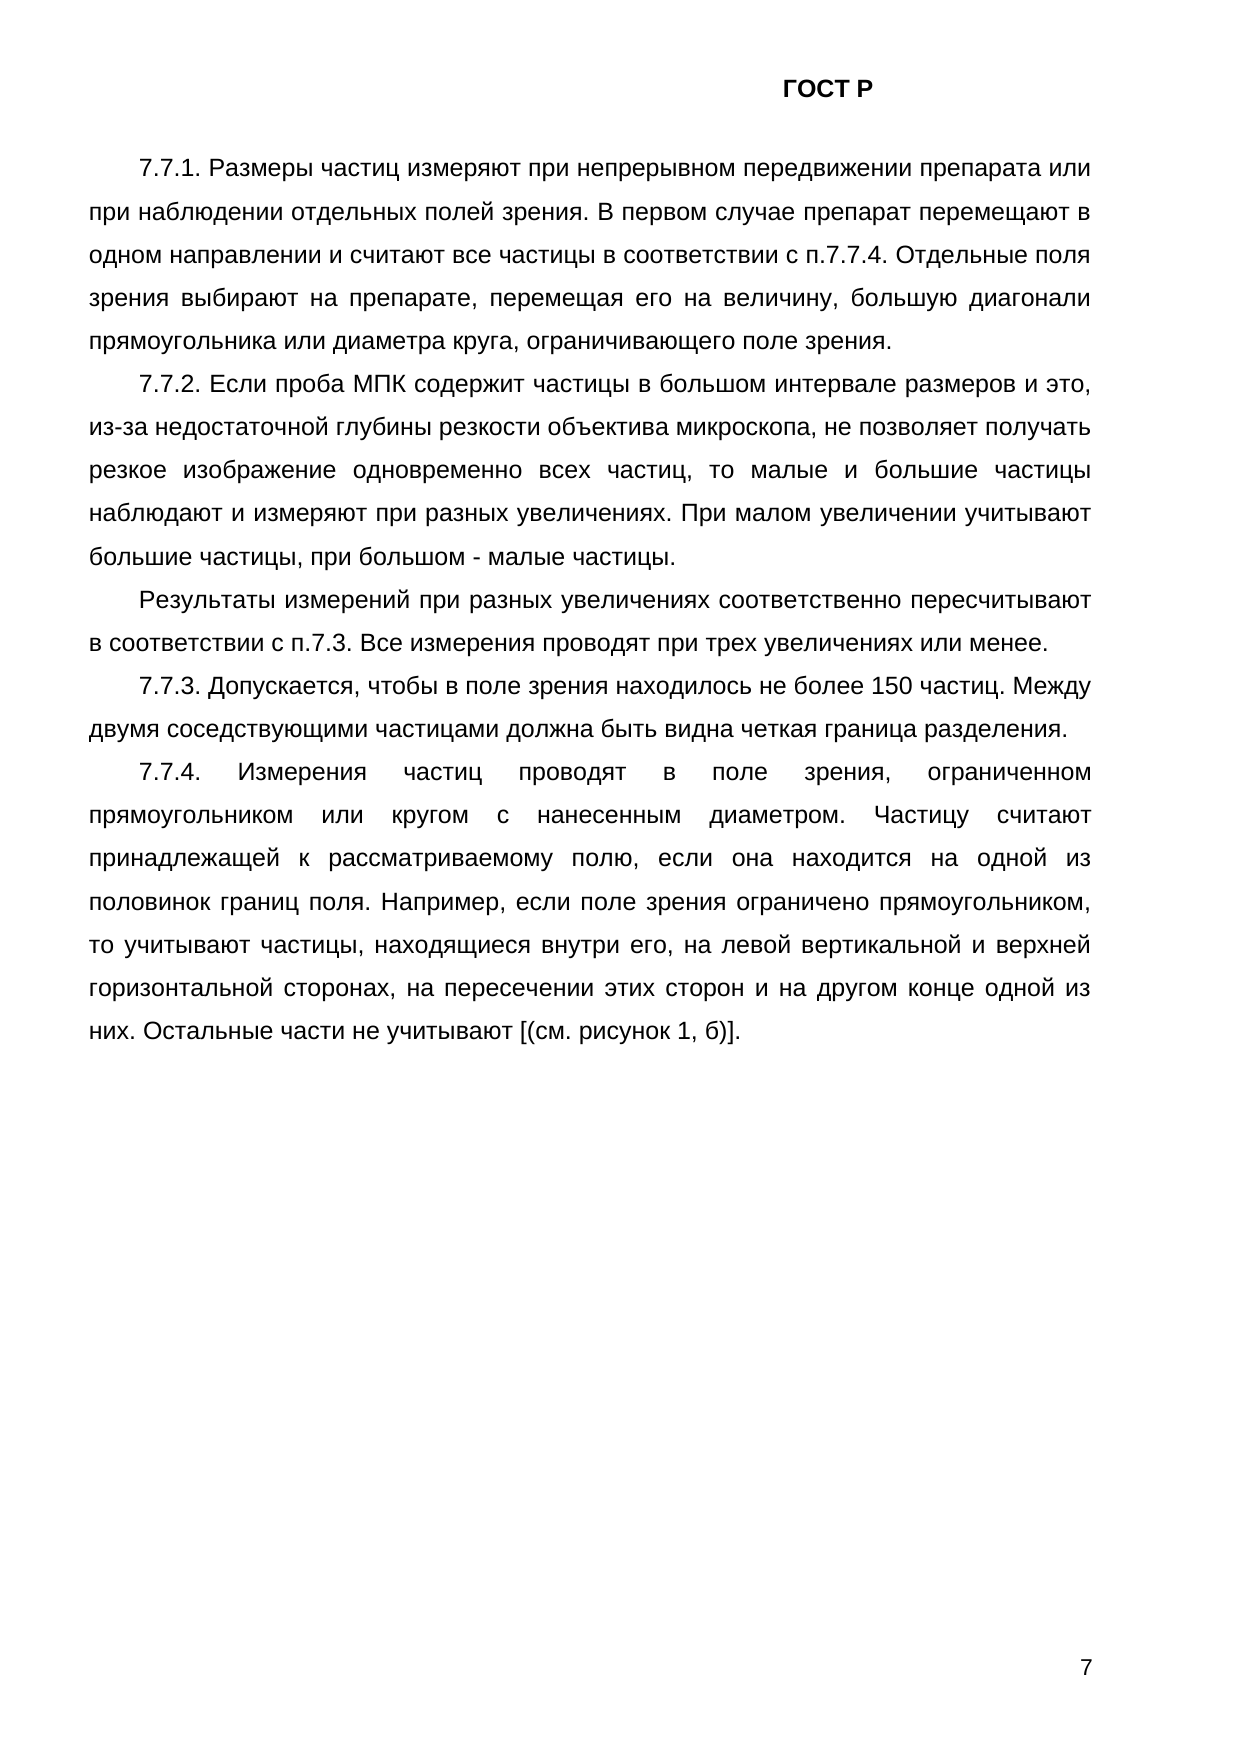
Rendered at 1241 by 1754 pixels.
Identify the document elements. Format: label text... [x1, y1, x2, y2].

text Результаты измерений при разных увеличениях соответственно пересчитывают в соответствии с п.7.3. Все измерения проводят при трех увеличениях или менее. [89, 585, 1092, 657]
text 7.7.1. Размеры частиц измеряют при непрерывном передвижении препарата или при наблюдении отдельных полей зрения. В первом случае препарат перемещают в одном направлении и считают все частицы в соответствии с п.7.7.4. Отдельные поля зрения выбирают на препарате, перемещая его на величину, большую диагонали прямоугольника или диаметра круга, ограничивающего поле зрения. [89, 153, 1092, 355]
text 7.7.2. Если проба МПК содержит частицы в большом интервале размеров и это, из-за недостаточной глубины резкости объектива микроскопа, не позволяет получать резкое изображение одновременно всех частиц, то малые и большие частицы наблюдают и измеряют при разных увеличениях. При малом увеличении учитывают большие частицы, при большом - малые частицы. [89, 369, 1092, 570]
text 7.7.4. Измерения частиц проводят в поле зрения, ограниченном прямоугольником или кругом с нанесенным диаметром. Частицу считают принадлежащей к рассматриваемому полю, если она находится на одной из половинок границ поля. Например, если поле зрения ограничено прямоугольником, то учитывают частицы, находящиеся внутри его, на левой вертикальной и верхней горизонтальной сторонах, на пересечении этих сторон и на другом конце одной из них. Остальные части не учитывают [(см. рисунок 1, б)]. [89, 757, 1092, 1045]
text 7.7.3. Допускается, чтобы в поле зрения находилось не более 150 частиц. Между двумя соседствующими частицами должна быть видна четкая граница разделения. [89, 671, 1092, 743]
